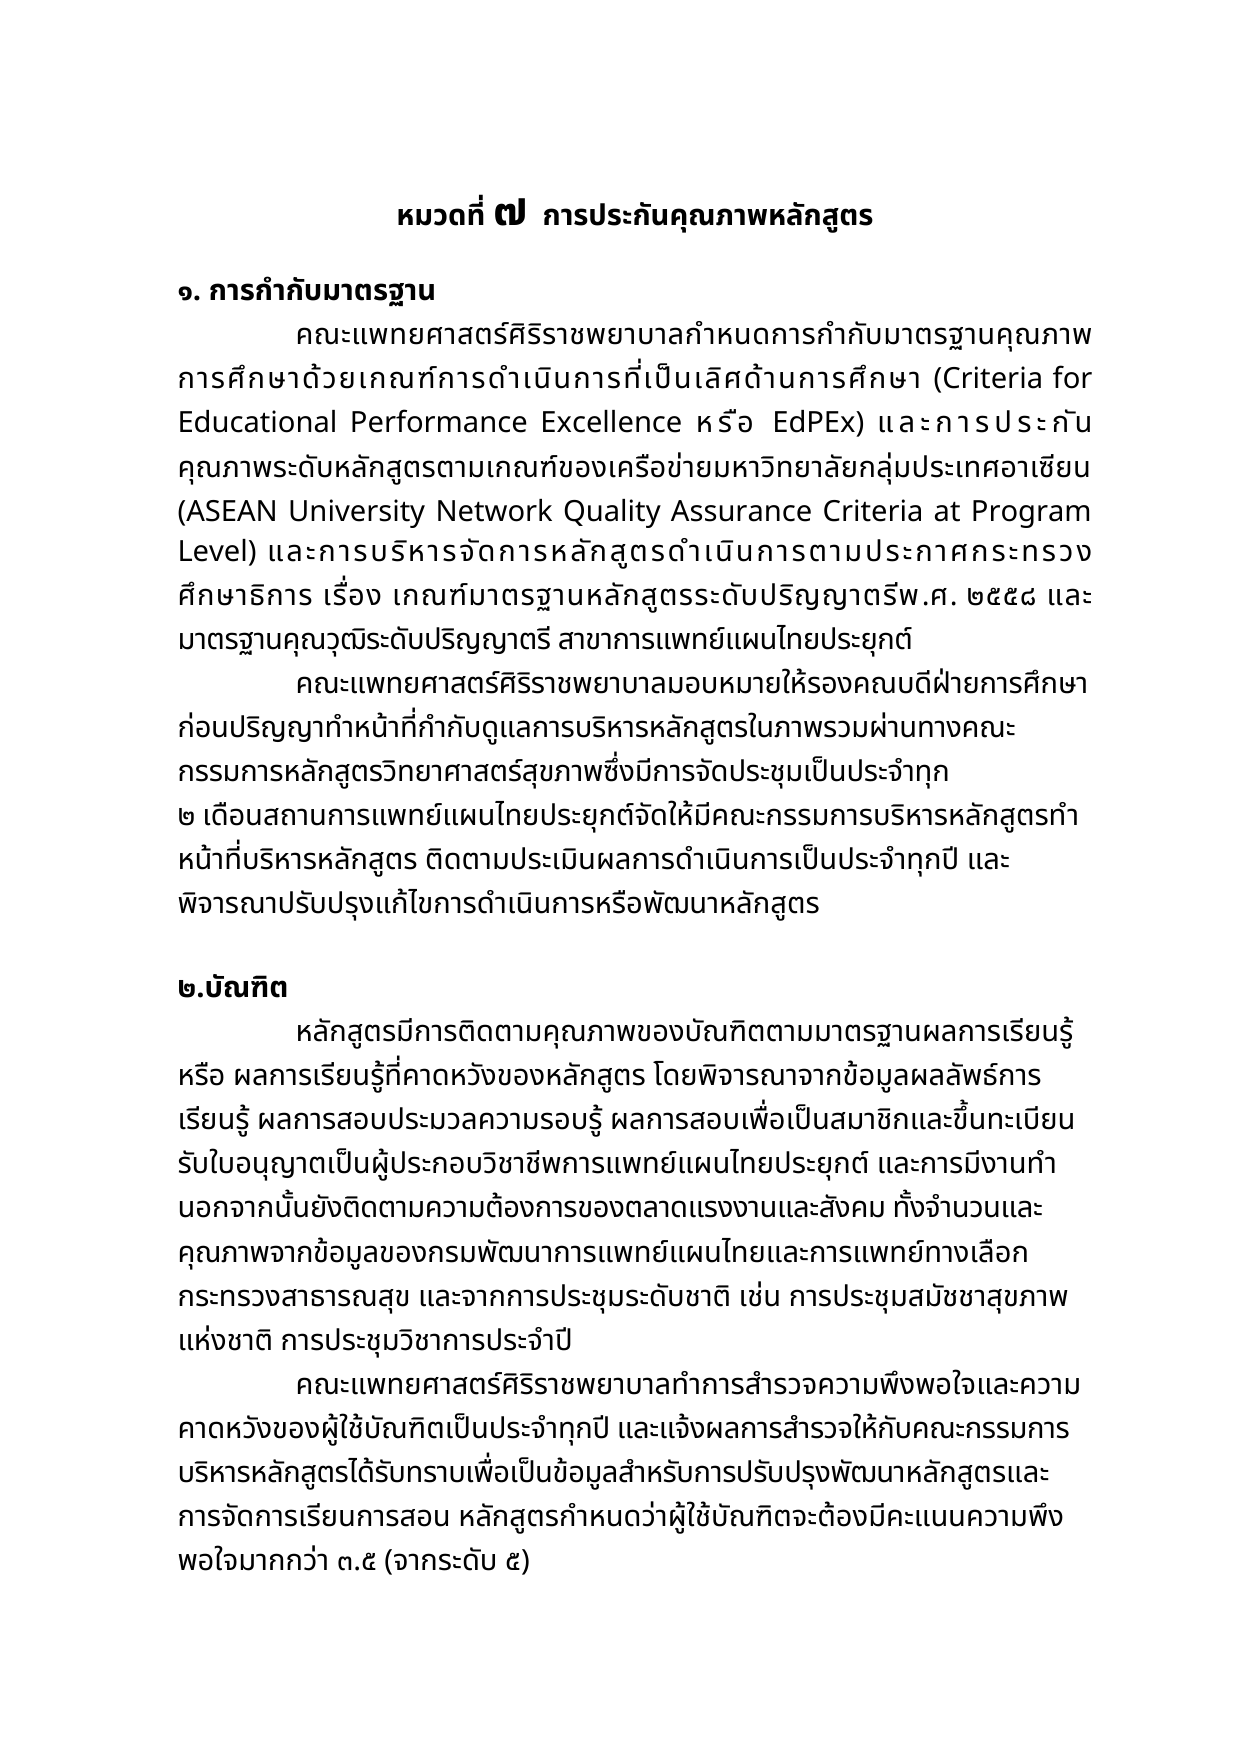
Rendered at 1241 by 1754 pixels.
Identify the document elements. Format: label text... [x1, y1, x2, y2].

text คณะแพทยศาสตร์ศิริราชพยาบาลกำหนดการกำกับมาตรฐานคุณภาพการศึกษาด้วยเกณฑ์การดำเนินการที่เป็นเลิศด้านการศึกษา (Criteria for Educational Performance Excellence หรือ EdPEx) และการประกันคุณภาพระดับหลักสูตรตามเกณฑ์ของเครือข่ายมหาวิทยาลัยกลุ่มประเทศอาเซียน (ASEAN University Network Quality Assurance Criteria at Program Level) และการบริหารจัดการหลักสูตรดำเนินการตามประกาศกระทรวง ศึกษาธิการ เรื่อง เกณฑ์มาตรฐานหลักสูตรระดับปริญญาตรีพ.ศ. ๒๕๕๘ และมาตรฐานคุณวุฒิระดับปริญญาตรี สาขาการแพทย์แผนไทยประยุกต์ [177, 313, 1092, 662]
text ๒.บัณฑิต [177, 966, 1092, 1011]
text คณะแพทยศาสตร์ศิริราชพยาบาลมอบหมายให้รองคณบดีฝ่ายการศึกษาก่อนปริญญาทำหน้าที่กำกับดูแลการบริหารหลักสูตรในภาพรวมผ่านทางคณะกรรมการหลักสูตรวิทยาศาสตร์สุขภาพซึ่งมีการจัดประชุมเป็นประจำทุก ๒ เดือนสถานการแพทย์แผนไทยประยุกต์จัดให้มีคณะกรรมการบริหารหลักสูตรทำหน้าที่บริหารหลักสูตร ติดตามประเมินผลการดำเนินการเป็นประจำทุกปี และพิจารณาปรับปรุงแก้ไขการดำเนินการหรือพัฒนาหลักสูตร [177, 662, 1092, 927]
text ๑. การกำกับมาตรฐาน [177, 269, 1092, 313]
text หมวดที่ ๗ การประกันคุณภาพหลักสูตร [177, 177, 1092, 246]
text หลักสูตรมีการติดตามคุณภาพของบัณฑิตตามมาตรฐานผลการเรียนรู้ หรือ ผลการเรียนรู้ที่คาดหวังของหลักสูตร โดยพิจารณาจากข้อมูลผลลัพธ์การเรียนรู้ ผลการสอบประมวลความรอบรู้ ผลการสอบเพื่อเป็นสมาชิกและขึ้นทะเบียนรับใบอนุญาตเป็นผู้ประกอบวิชาชีพการแพทย์แผนไทยประยุกต์ และการมีงานทำ นอกจากนั้นยังติดตามความต้องการของตลาดแรงงานและสังคม ทั้งจำนวนและคุณภาพจากข้อมูลของกรมพัฒนาการแพทย์แผนไทยและการแพทย์ทางเลือก กระทรวงสาธารณสุข และจากการประชุมระดับชาติ เช่น การประชุมสมัชชาสุขภาพแห่งชาติ การประชุมวิชาการประจำปี [177, 1011, 1092, 1363]
text คณะแพทยศาสตร์ศิริราชพยาบาลทำการสำรวจความพึงพอใจและความคาดหวังของผู้ใช้บัณฑิตเป็นประจำทุกปี และแจ้งผลการสำรวจให้กับคณะกรรมการบริหารหลักสูตรได้รับทราบเพื่อเป็นข้อมูลสำหรับการปรับปรุงพัฒนาหลักสูตรและการจัดการเรียนการสอน หลักสูตรกำหนดว่าผู้ใช้บัณฑิตจะต้องมีคะแนนความพึงพอใจมากกว่า ๓.๕ (จากระดับ ๕) [177, 1363, 1092, 1584]
